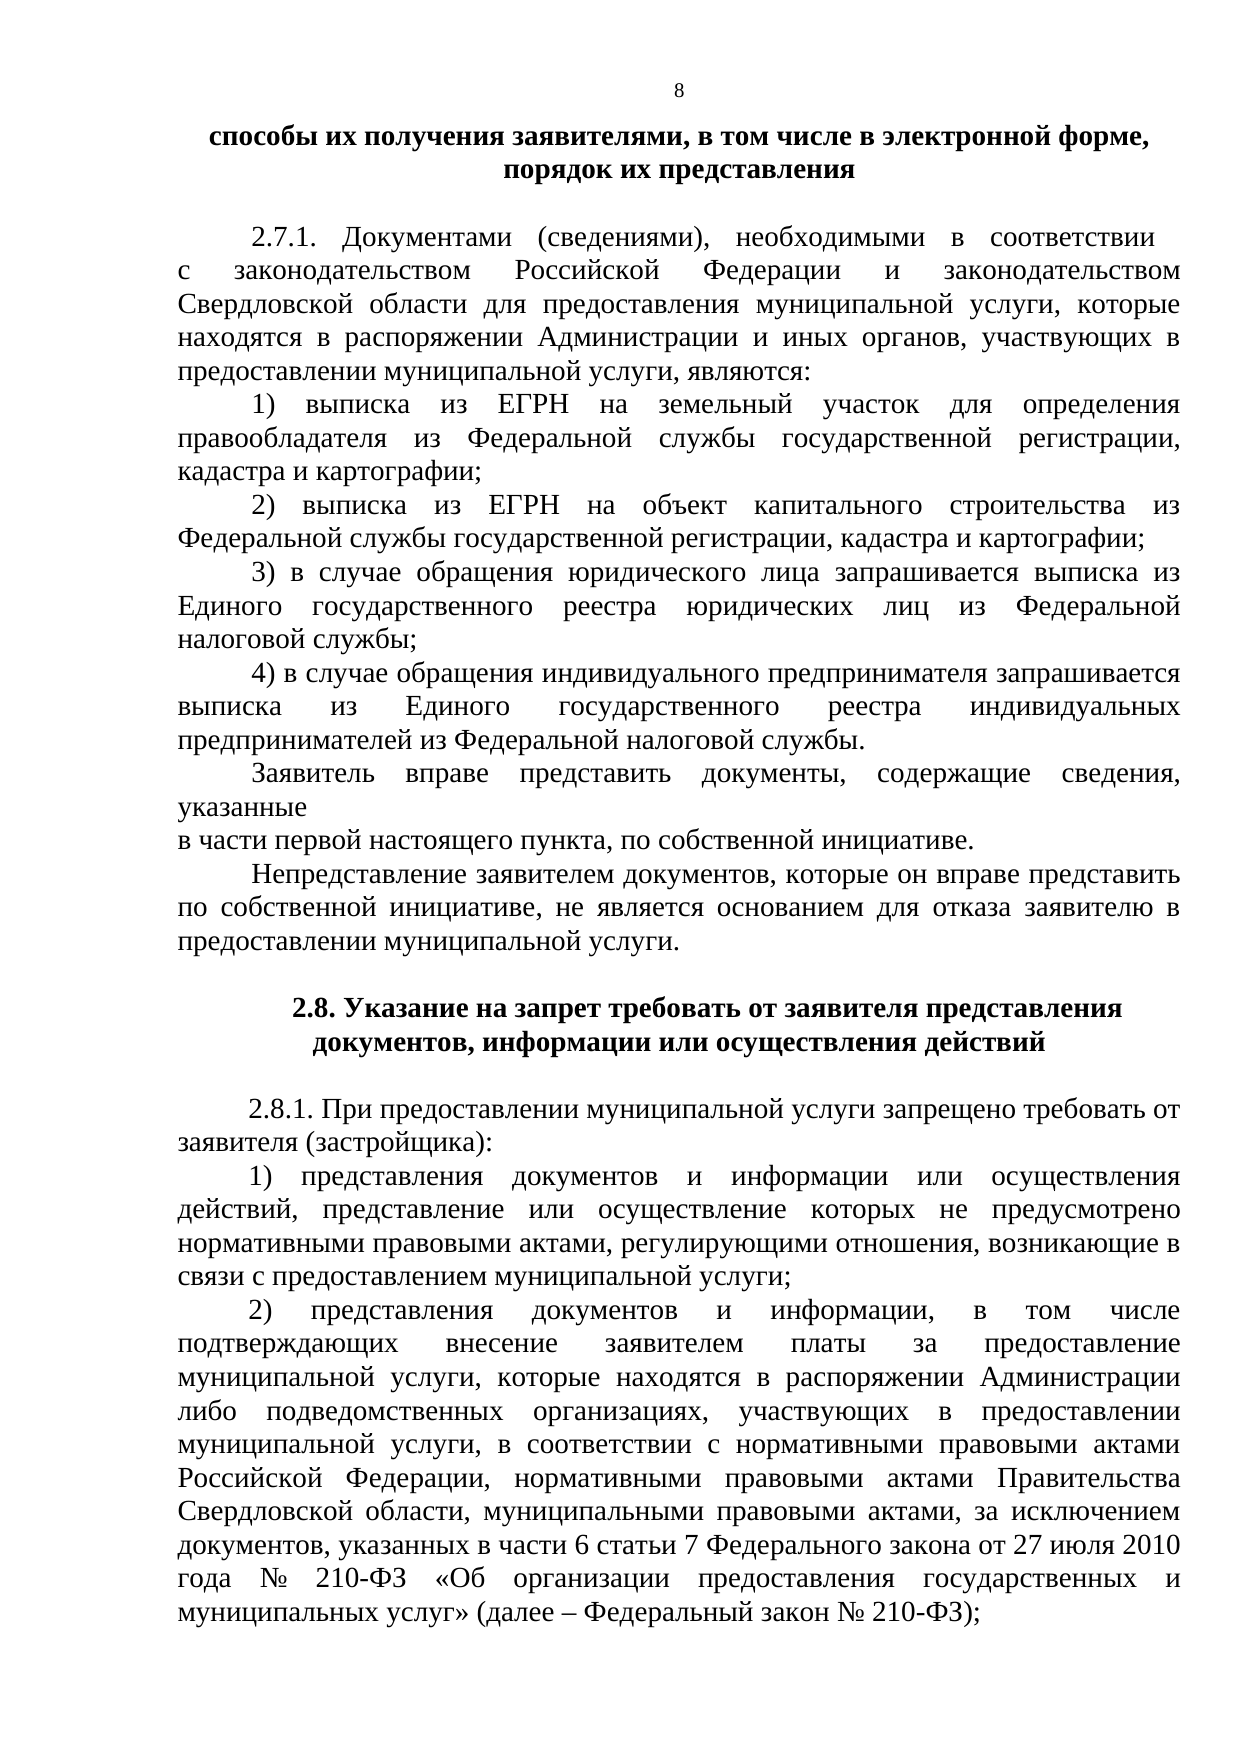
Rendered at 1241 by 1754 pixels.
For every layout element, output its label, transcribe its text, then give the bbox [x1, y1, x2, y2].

text 2.7.1. Документами (сведениями), необходимыми в соответствии с законодательством Российской Федерации и законодательством Свердловской области для предоставления муниципальной услуги, которые находятся в распоряжении Администрации и иных органов, участвующих в предоставлении муниципальной услуги, являются: [177, 219, 1181, 386]
text 3) в случае обращения юридического лица запрашивается выписка из Единого государственного реестра юридических лиц из Федеральной налоговой службы; [177, 554, 1181, 655]
text 2) выписка из ЕГРН на объект капитального строительства из Федеральной службы государственной регистрации, кадастра и картографии; [177, 487, 1181, 554]
text Непредставление заявителем документов, которые он вправе представить по собственной инициативе, не является основанием для отказа заявителю в предоставлении муниципальной услуги. [177, 856, 1181, 957]
text Заявитель вправе представить документы, содержащие сведения, указанные в части первой настоящего пункта, по собственной инициативе. [177, 755, 1181, 856]
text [177, 118, 1181, 185]
text 1) представления документов и информации или осуществления действий, представление или осуществление которых не предусмотрено нормативными правовыми актами, регулирующими отношения, возникающие в связи с предоставлением муниципальной услуги; [177, 1158, 1181, 1292]
text 2.8. Указание на запрет требовать от заявителя представления документов, информации или осуществления действий [177, 990, 1181, 1057]
text 2.8.1. При предоставлении муниципальной услуги запрещено требовать от заявителя (застройщика): [177, 1091, 1181, 1158]
text 2) представления документов и информации, в том числе подтверждающих внесение заявителем платы за предоставление муниципальной услуги, которые находятся в распоряжении Администрации либо подведомственных организациях, участвующих в предоставлении муниципальной услуги, в соответствии с нормативными правовыми актами Российской Федерации, нормативными правовыми актами Правительства Свердловской области, муниципальными правовыми актами, за исключением документов, указанных в части 6 статьи 7 Федерального закона от 27 июля 2010 года № 210-ФЗ «Об организации предоставления государственных и муниципальных услуг» (далее – Федеральный закон № 210-ФЗ); [177, 1292, 1181, 1627]
text 1) выписка из ЕГРН на земельный участок для определения правообладателя из Федеральной службы государственной регистрации, кадастра и картографии; [177, 386, 1181, 487]
text 4) в случае обращения индивидуального предпринимателя запрашивается выписка из Единого государственного реестра индивидуальных предпринимателей из Федеральной налоговой службы. [177, 655, 1181, 755]
